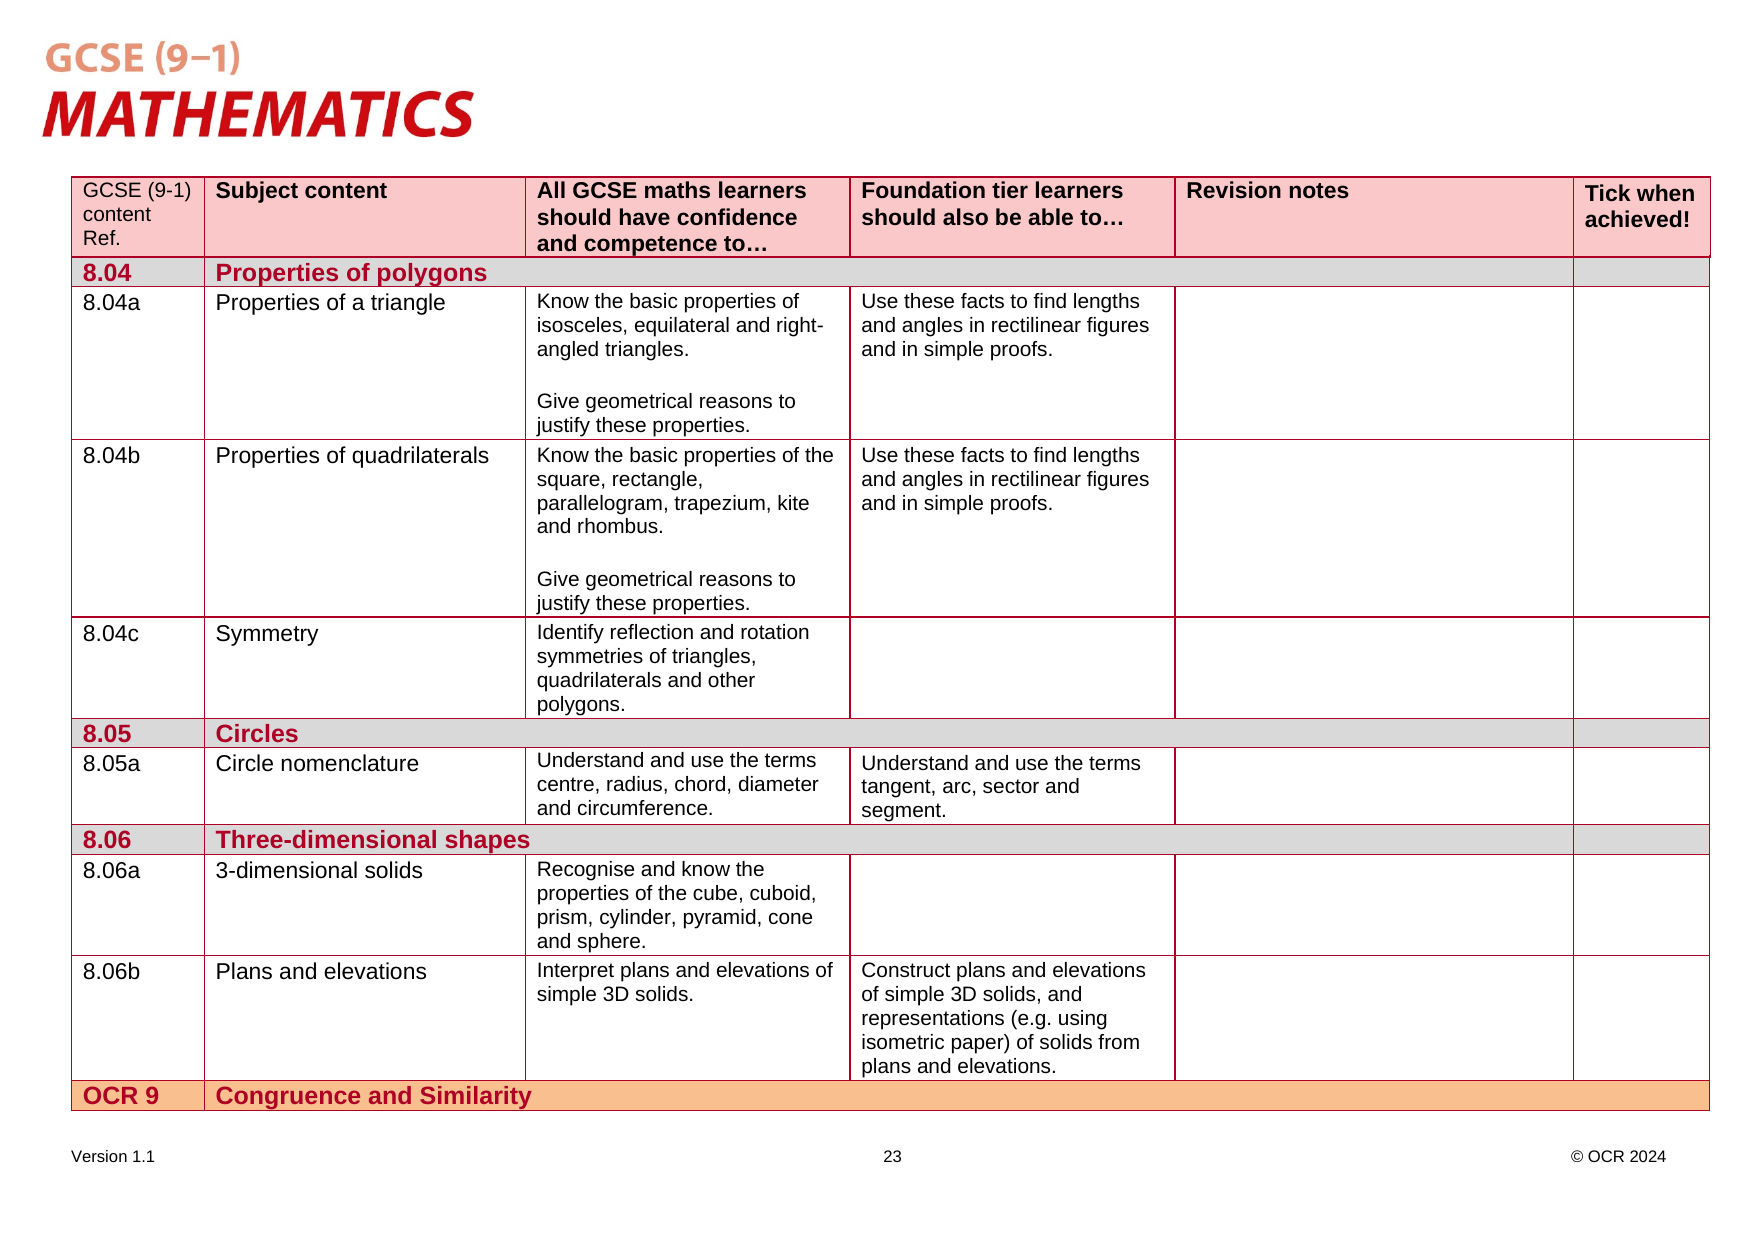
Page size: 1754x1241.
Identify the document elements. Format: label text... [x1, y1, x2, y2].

table_header Subject content [205, 178, 525, 256]
table_header Revision notes [1176, 178, 1573, 256]
table_cell Know the basic properties of the square, rectangle, parallelogram, trapezium, kite and rhombus. Give geometrical reasons to justify these properties. [526, 440, 849, 616]
table_cell 8.04a [72, 287, 204, 439]
table_cell [1176, 855, 1573, 955]
table_cell [1574, 287, 1709, 439]
table_cell 8.04 [72, 258, 204, 286]
table_cell [1176, 956, 1573, 1080]
table_cell OCR 9 [72, 1081, 204, 1110]
table_cell [1176, 748, 1573, 824]
table_cell Properties of polygons [205, 258, 1573, 286]
table_cell Congruence and Similarity [205, 1081, 1709, 1110]
table_cell [1176, 287, 1573, 439]
table_cell 8.06b [72, 956, 204, 1080]
table_cell 3-dimensional solids [205, 855, 525, 955]
table_cell Properties of a triangle [205, 287, 525, 439]
table_cell [1176, 618, 1573, 717]
table_cell 8.05 [72, 719, 204, 747]
table_cell [851, 855, 1174, 955]
table_header Tick when achieved! [1574, 178, 1710, 256]
picture [0, 0, 1746, 172]
table_cell Symmetry [205, 618, 525, 717]
table_cell Use these facts to find lengths and angles in rectilinear figures and in simple proofs. [851, 440, 1174, 616]
table_cell [1574, 825, 1709, 854]
table_cell Circles [205, 719, 1573, 747]
table_cell [1574, 440, 1709, 616]
table_cell [1574, 748, 1709, 824]
table_cell [1574, 258, 1709, 286]
table_cell Identify reflection and rotation symmetries of triangles, quadrilaterals and other polygons. [526, 618, 849, 717]
table_cell [1574, 855, 1709, 955]
table_cell Recognise and know the properties of the cube, cuboid, prism, cylinder, pyramid, cone and sphere. [526, 855, 849, 955]
table_header All GCSE maths learners should have confidence and competence to… [526, 178, 849, 256]
table_cell [851, 618, 1174, 717]
table_header GCSE (9-1) content Ref. [72, 178, 204, 256]
table_cell Understand and use the terms tangent, arc, sector and segment. [851, 748, 1174, 824]
table_cell [1176, 440, 1573, 616]
table_header Foundation tier learners should also be able to… [851, 178, 1174, 256]
table_cell 8.04c [72, 618, 204, 717]
table_cell Interpret plans and elevations of simple 3D solids. [526, 956, 849, 1080]
table_cell Understand and use the terms centre, radius, chord, diameter and circumference. [526, 748, 849, 824]
table_cell 8.06 [72, 825, 204, 854]
table_cell [1574, 956, 1709, 1080]
table_cell 8.06a [72, 855, 204, 955]
table_cell Know the basic properties of isosceles, equilateral and right-angled triangles. Give geometrical reasons to justify these properties. [526, 287, 849, 439]
table_cell Construct plans and elevations of simple 3D solids, and representations (e.g. using isometric paper) of solids from plans and elevations. [851, 956, 1174, 1080]
table_cell Circle nomenclature [205, 748, 525, 824]
table_cell Plans and elevations [205, 956, 525, 1080]
table_cell [1574, 719, 1709, 747]
table_cell Three-dimensional shapes [205, 825, 1573, 854]
table_cell Properties of quadrilaterals [205, 440, 525, 616]
table_cell 8.04b [72, 440, 204, 616]
table_cell Use these facts to find lengths and angles in rectilinear figures and in simple proofs. [851, 287, 1174, 439]
table_cell 8.05a [72, 748, 204, 824]
table_cell [1574, 618, 1709, 717]
